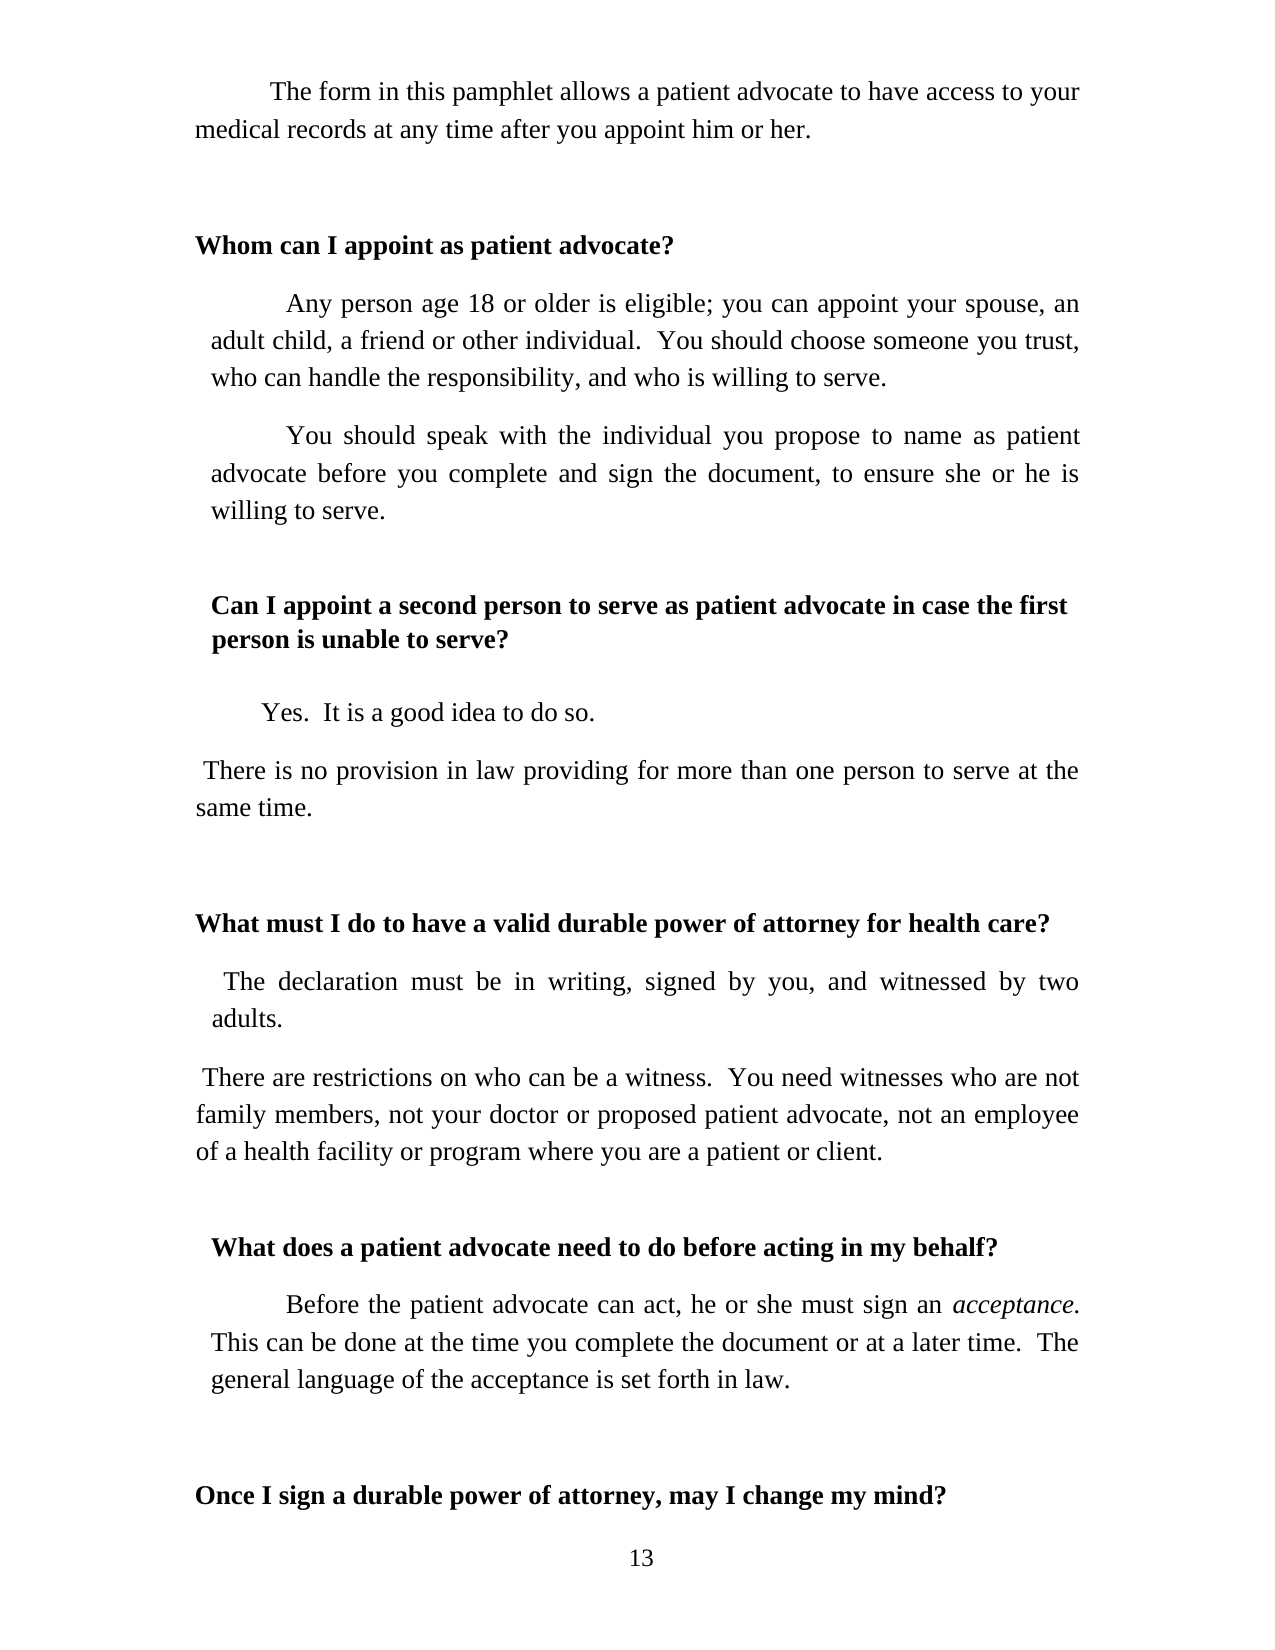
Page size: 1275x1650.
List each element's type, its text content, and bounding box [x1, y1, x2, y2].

text Whom can I appoint as patient advocate? [194, 229, 1088, 260]
text Before the patient advocate can act, he or she must sign an acceptance. This can be done at the time you complete the document or at a later time. The general language of the acceptance is set forth in law. [211, 1288, 1081, 1394]
text Any person age 18 or older is eligible; you can appoint your spouse, an adult child, a friend or other individual. You should choose someone you trust, who can handle the responsibility, and who is willing to serve. [211, 287, 1081, 392]
text Once I sign a durable power of attorney, may I change my mind? [194, 1479, 1088, 1510]
text There are restrictions on who can be a witness. You need witnesses who are not family members, not your doctor or proposed patient advocate, not an employee of a health facility or program where you are a patient or client. [194, 1061, 1081, 1166]
text You should speak with the individual you propose to name as patient advocate before you complete and sign the document, to ensure she or he is willing to serve. [211, 419, 1081, 525]
text Yes. It is a good idea to do so. [169, 696, 1088, 727]
text Can I appoint a second person to serve as patient advocate in case the first person is unable to serve? [211, 589, 1088, 654]
text The declaration must be in writing, signed by you, and witnessed by two adults. [211, 965, 1081, 1034]
text There is no provision in law providing for more than one person to serve at the same time. [194, 754, 1081, 823]
text What does a patient advocate need to do before acting in my behalf? [211, 1231, 1088, 1262]
text What must I do to have a valid durable power of attorney for health care? [194, 908, 1088, 939]
text The form in this pamphlet allows a patient advocate to have access to your medical records at any time after you appoint him or her. [194, 76, 1081, 144]
